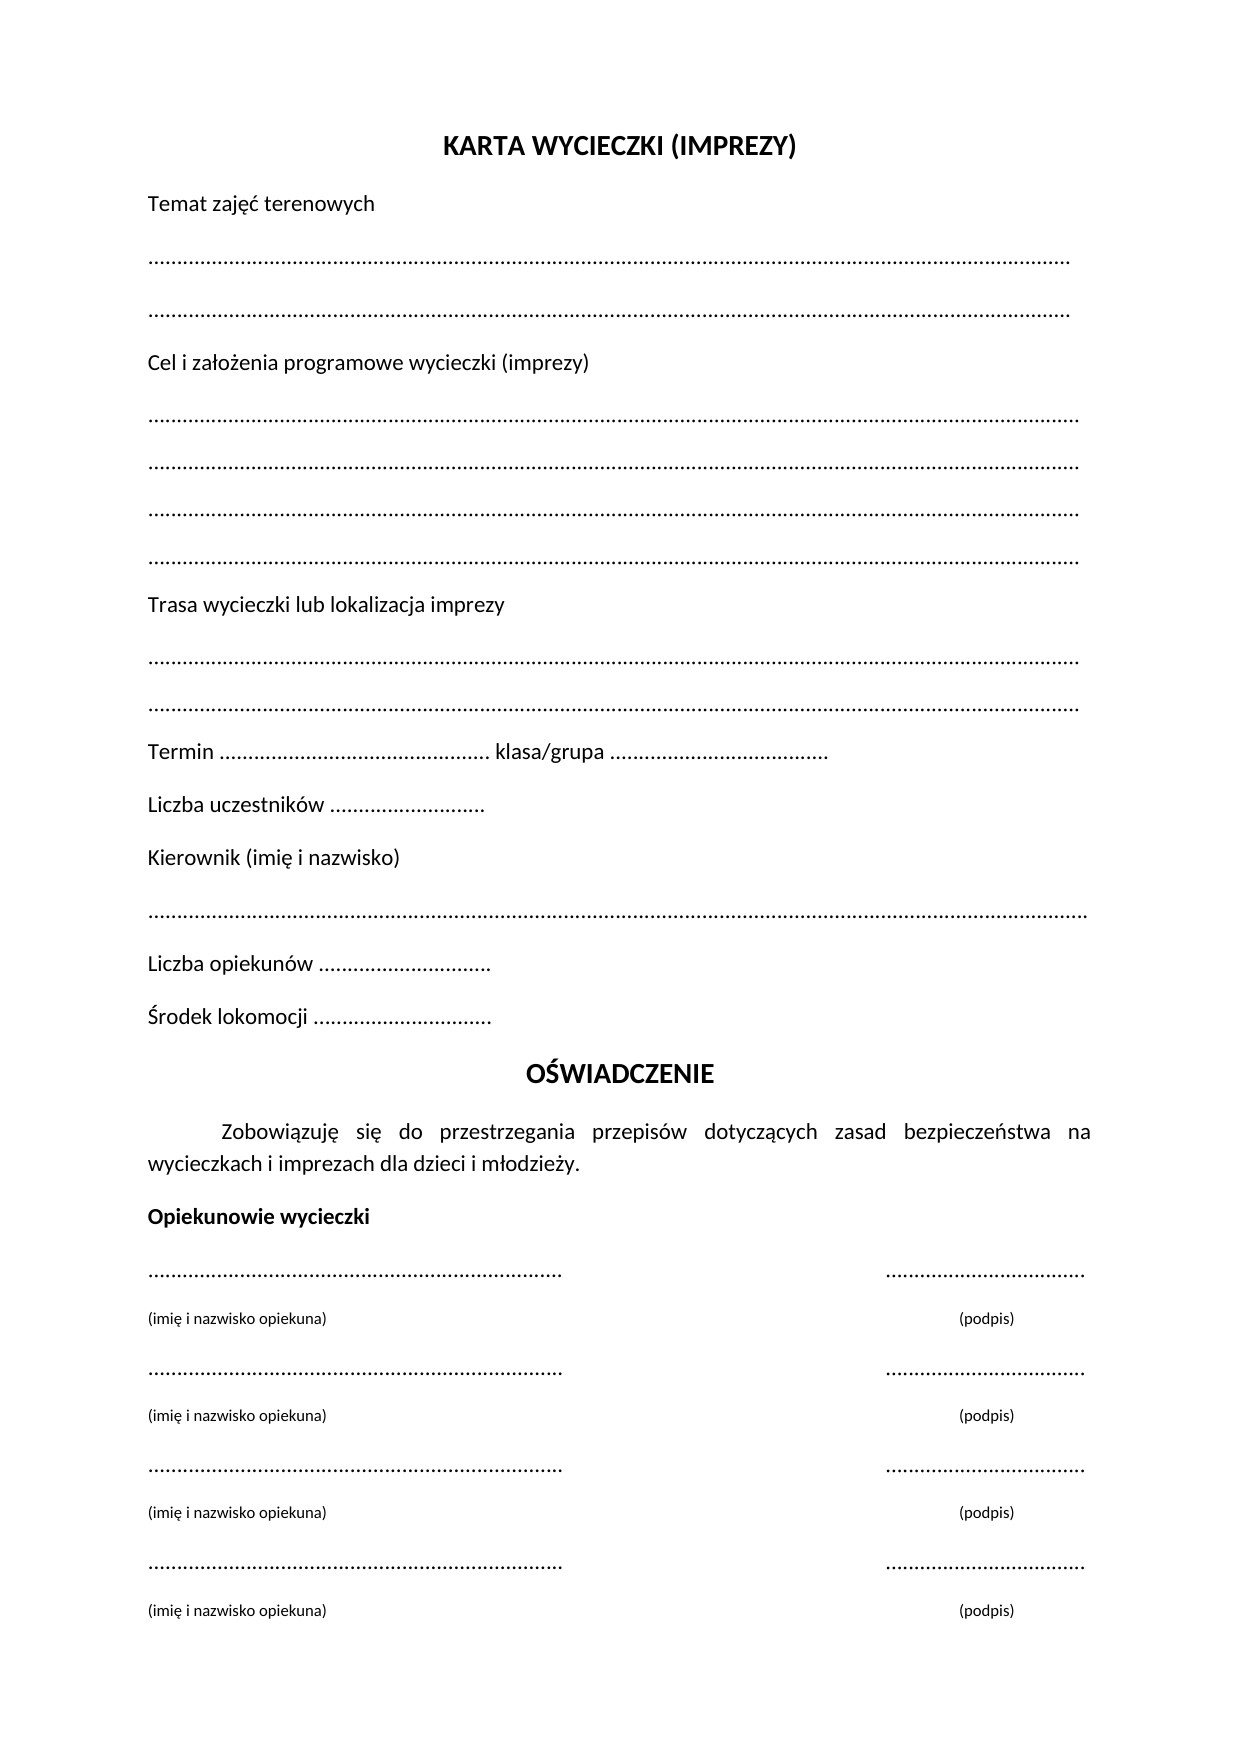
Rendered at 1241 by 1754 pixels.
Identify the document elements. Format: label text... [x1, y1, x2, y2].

text (imię i nazwisko opiekuna) (podpis) [148, 1503, 1093, 1523]
text ........................................................................ ................................... [148, 1450, 1093, 1478]
text Termin ............................................... klasa/grupa ...................................... [148, 737, 1093, 765]
text ................................................................................................................................................................... [148, 401, 1093, 427]
text Kierownik (imię i nazwisko) [148, 843, 1093, 871]
text KARTA WYCIECZKI (IMPREZY) [148, 127, 1093, 163]
text ................................................................................................................................................................... [148, 643, 1093, 669]
text OŚWIADCZENIE [148, 1055, 1093, 1091]
text ................................................................................................................................................................ [148, 242, 1093, 270]
text (imię i nazwisko opiekuna) (podpis) [148, 1308, 1093, 1329]
text ................................................................................................................................................................... [148, 896, 1093, 924]
text Trasa wycieczki lub lokalizacja imprezy [148, 590, 1093, 618]
text Temat zajęć terenowych [148, 189, 1093, 217]
text ................................................................................................................................................................... [148, 496, 1093, 522]
text ........................................................................ ................................... [148, 1353, 1093, 1381]
text Opiekunowie wycieczki [148, 1202, 1093, 1230]
text Liczba uczestników ........................... [148, 790, 1093, 818]
text (imię i nazwisko opiekuna) (podpis) [148, 1406, 1093, 1426]
text Cel i założenia programowe wycieczki (imprezy) [148, 348, 1093, 376]
text (imię i nazwisko opiekuna) (podpis) [148, 1600, 1093, 1620]
text ................................................................................................................................................................... [148, 448, 1093, 475]
text ................................................................................................................................................................... [148, 543, 1093, 569]
text ................................................................................................................................................................ [148, 295, 1093, 323]
text Środek lokomocji ............................... [148, 1002, 1093, 1030]
text ................................................................................................................................................................... [148, 690, 1093, 716]
text ........................................................................ ................................... [148, 1255, 1093, 1283]
text Zobowiązuję się do przestrzegania przepisów dotyczących zasad bezpieczeństwa na wycieczkach i imprezach dla dzieci i młodzieży. [148, 1117, 1093, 1177]
text ........................................................................ ................................... [148, 1547, 1093, 1575]
text Liczba opiekunów .............................. [148, 949, 1093, 977]
